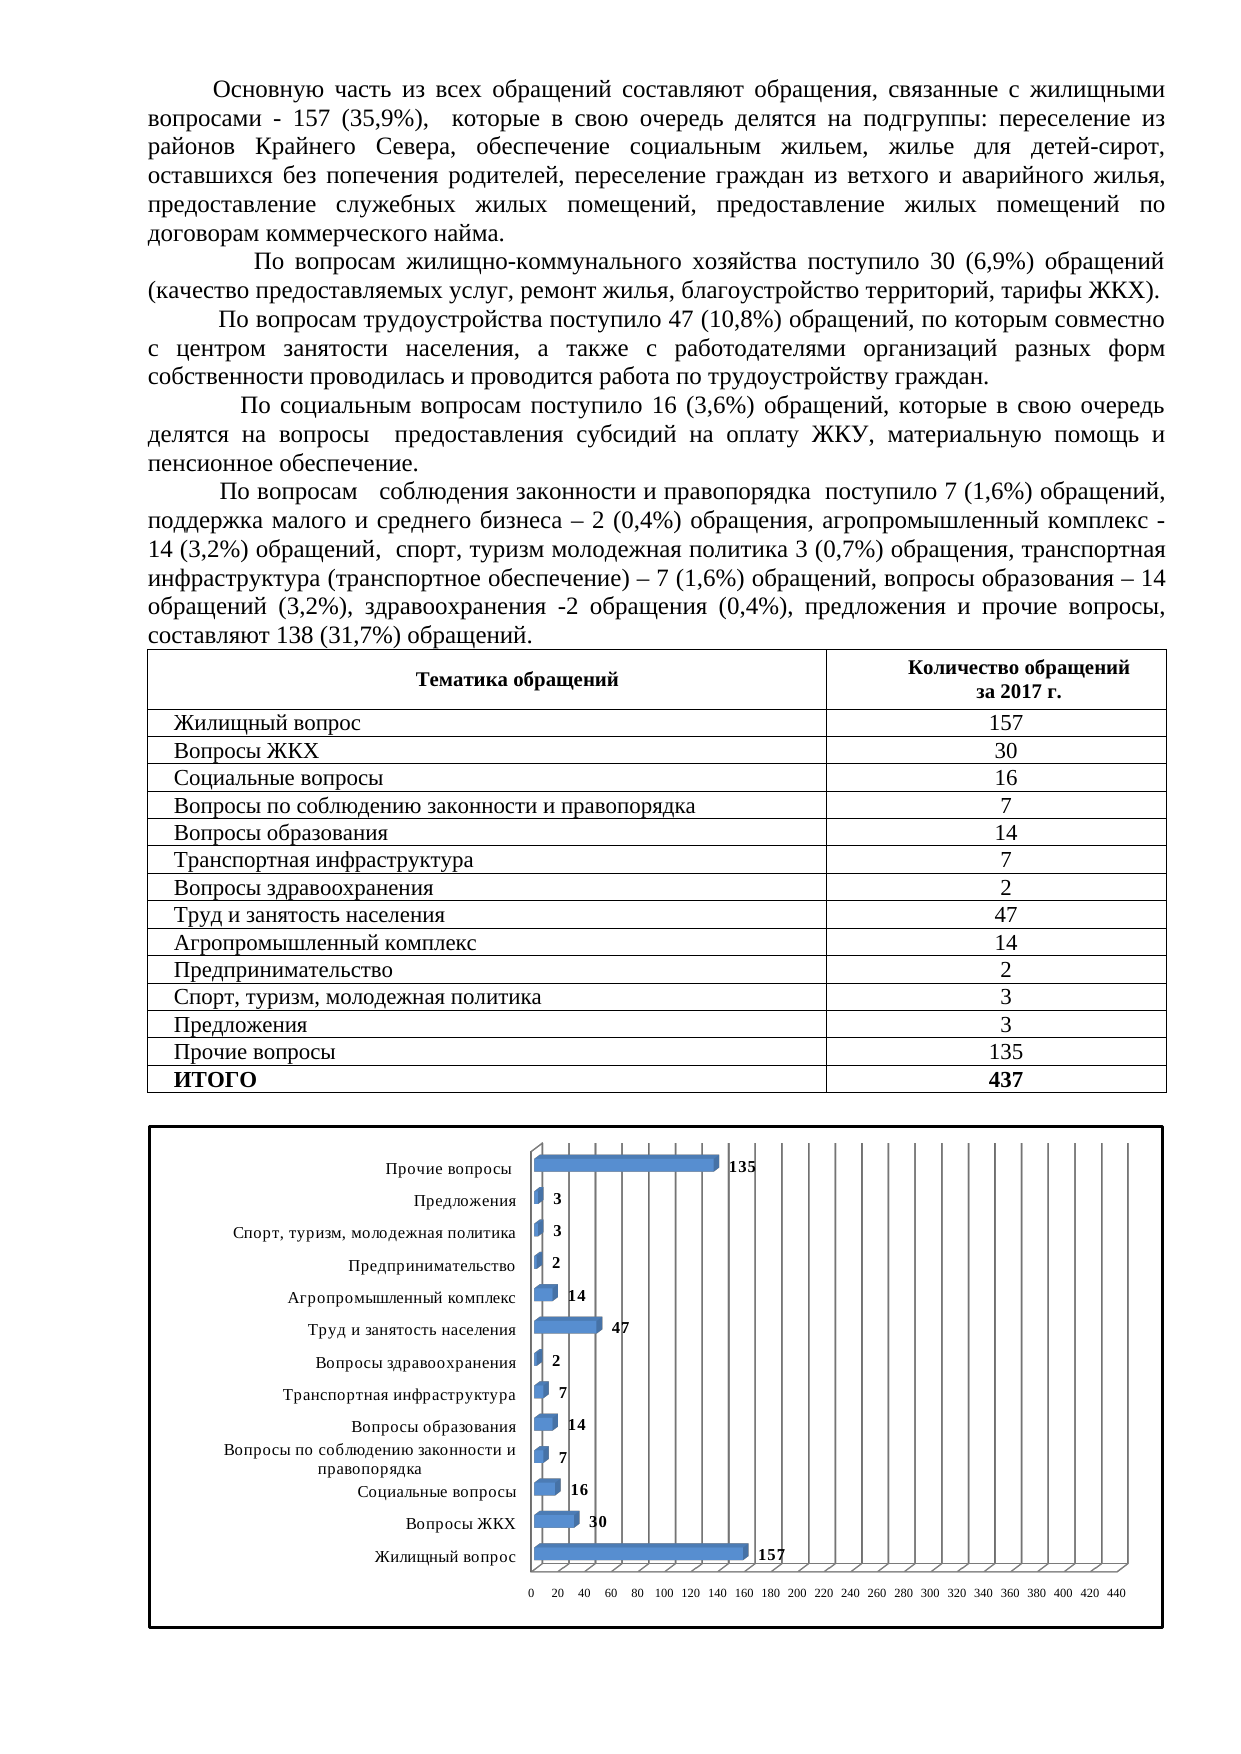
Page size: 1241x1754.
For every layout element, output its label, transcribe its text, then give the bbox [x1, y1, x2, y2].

table_cell Прочие вопросы [148, 1038, 826, 1064]
table_cell 14 [827, 819, 1166, 845]
table_cell 135 [827, 1038, 1166, 1064]
table_cell Транспортная инфраструктура [148, 846, 826, 873]
table_cell Социальные вопросы [148, 764, 826, 791]
table_cell 157 [827, 710, 1166, 736]
table_cell Предпринимательство [148, 956, 826, 982]
table_cell Вопросы ЖКХ [148, 737, 826, 763]
table_cell Вопросы образования [148, 819, 826, 845]
table_cell Жилищный вопрос [148, 710, 826, 736]
table_cell 437 [827, 1066, 1166, 1092]
table_cell 3 [827, 984, 1166, 1010]
table_cell Вопросы по соблюдению законности и правопорядка [148, 792, 826, 818]
text По социальным вопросам поступило 16 (3,6%) обращений, которые в свою очередь делятся на вопросы предоставления субсидий на оплату ЖКУ, материальную помощь и пенсионное обеспечение. [148, 390, 1167, 476]
table_cell Труд и занятость населения [148, 901, 826, 928]
text По вопросам жилищно-коммунального хозяйства поступило 30 (6,9%) обращений (качество предоставляемых услуг, ремонт жилья, благоустройство территорий, тарифы ЖКХ). [148, 246, 1167, 304]
table_cell ИТОГО [148, 1066, 826, 1092]
table_cell Предложения [148, 1011, 826, 1037]
text Основную часть из всех обращений составляют обращения, связанные с жилищными вопросами - 157 (35,9%), которые в свою очередь делятся на подгруппы: переселение из районов Крайнего Севера, обеспечение социальным жильем, жилье для детей-сирот, оставшихся без попечения родителей, переселение граждан из ветхого и аварийного жилья, предоставление служебных жилых помещений, предоставление жилых помещений по договорам коммерческого найма. [148, 74, 1167, 246]
table_cell Агропромышленный комплекс [148, 929, 826, 955]
table_cell Спорт, туризм, молодежная политика [148, 984, 826, 1010]
table_cell Вопросы здравоохранения [148, 874, 826, 900]
table_cell 2 [827, 956, 1166, 982]
table_cell 7 [827, 792, 1166, 818]
table_header Количество обращений за 2017 г. [827, 650, 1166, 708]
table_cell 16 [827, 764, 1166, 791]
table_cell 14 [827, 929, 1166, 955]
table_cell 3 [827, 1011, 1166, 1037]
table_header Тематика обращений [148, 650, 826, 708]
table_cell 2 [827, 874, 1166, 900]
table_cell 47 [827, 901, 1166, 928]
text По вопросам трудоустройства поступило 47 (10,8%) обращений, по которым совместно с центром занятости населения, а также с работодателями организаций разных форм собственности проводилась и проводится работа по трудоустройству граждан. [148, 304, 1167, 390]
text По вопросам соблюдения законности и правопорядка поступило 7 (1,6%) обращений, поддержка малого и среднего бизнеса – 2 (0,4%) обращения, агропромышленный комплекс - 14 (3,2%) обращений, спорт, туризм молодежная политика 3 (0,7%) обращения, транспортная инфраструктура (транспортное обеспечение) – 7 (1,6%) обращений, вопросы образования – 14 обращений (3,2%), здравоохранения -2 обращения (0,4%), предложения и прочие вопросы, составляют 138 (31,7%) обращений. [148, 476, 1167, 649]
table_cell 30 [827, 737, 1166, 763]
table_cell 7 [827, 846, 1166, 873]
